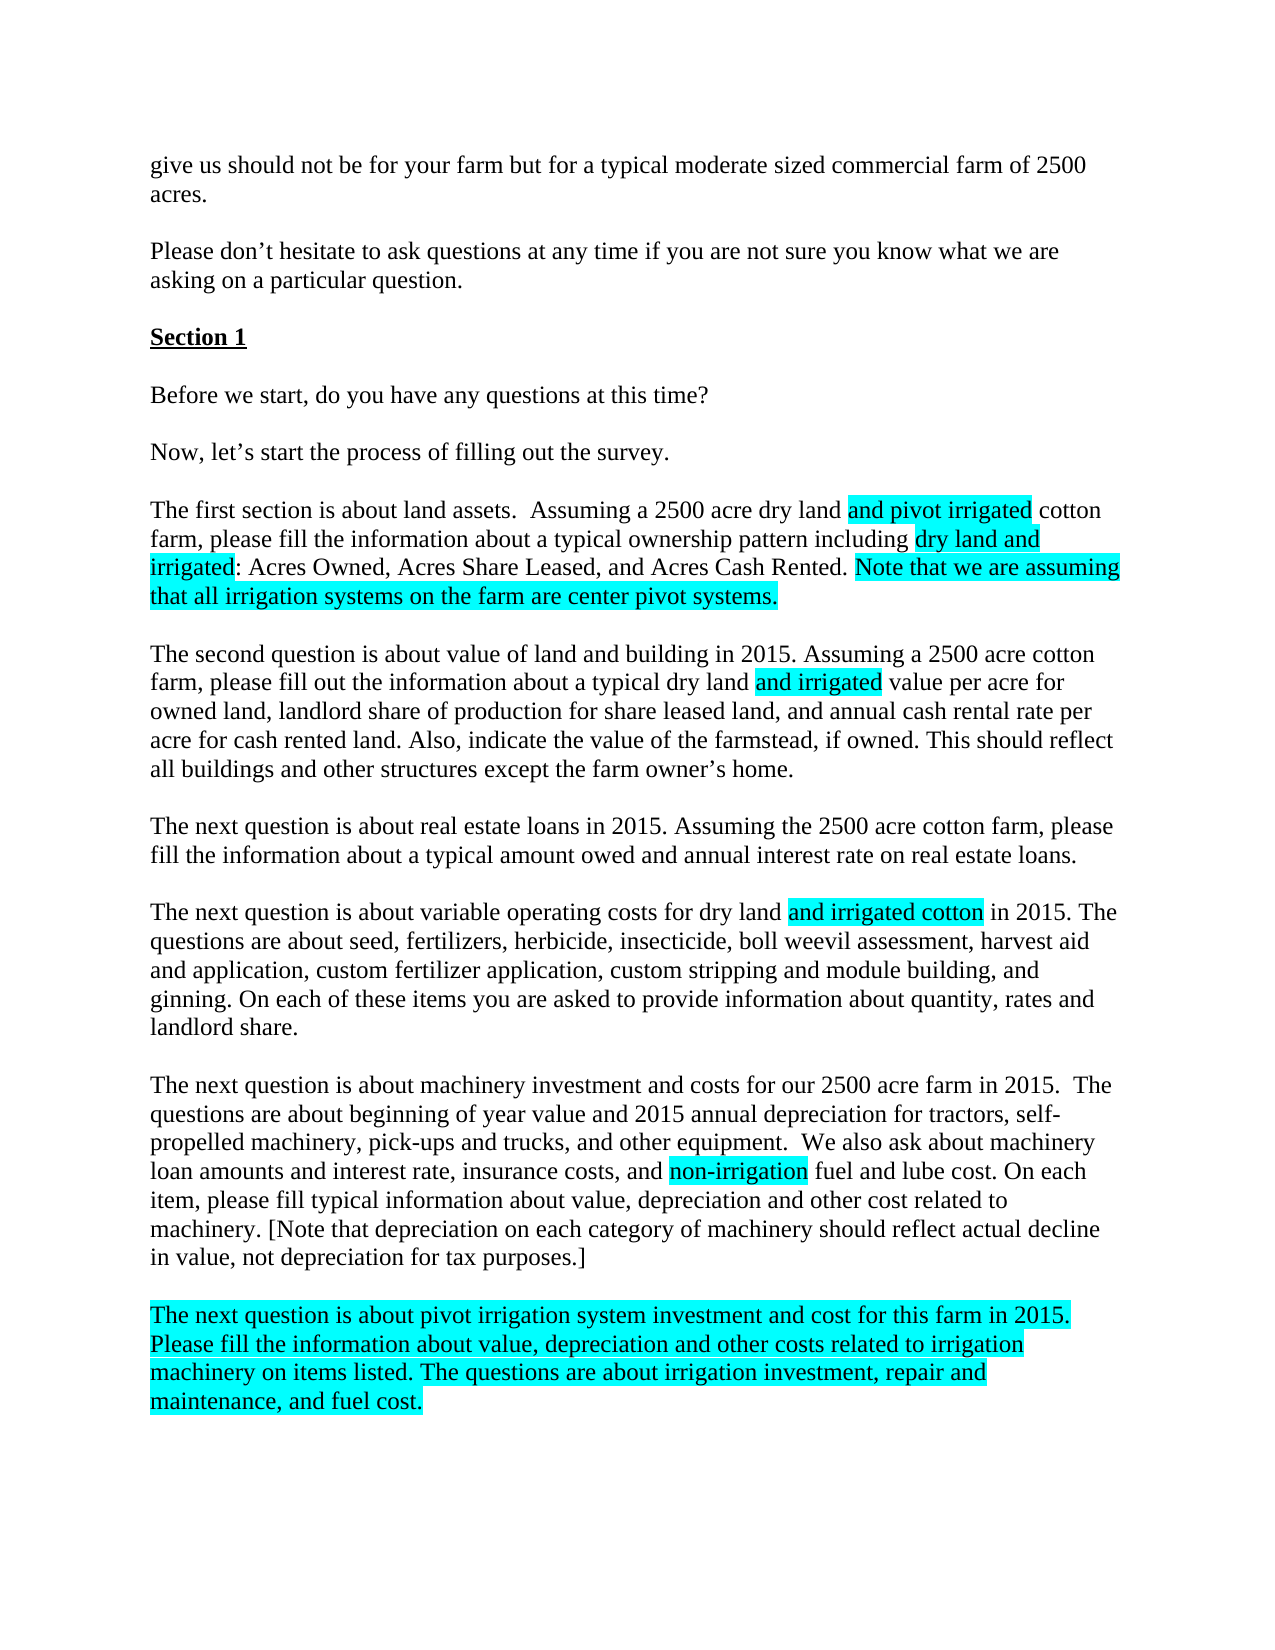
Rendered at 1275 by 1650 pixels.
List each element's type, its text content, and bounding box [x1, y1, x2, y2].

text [150, 150, 1125, 207]
text The next question is about real estate loans in 2015. Assuming the 2500 acre cotton farm, please fill the information about a typical amount owed and annual interest rate on real estate loans. [150, 811, 1125, 869]
text Now, let’s start the process of filling out the survey. [150, 437, 1125, 466]
text The first section is about land assets. Assuming a 2500 acre dry land and pivot irrigated cotton farm, please fill the information about a typical ownership pattern including dry land and irrigated: Acres Owned, Acres Share Leased, and Acres Cash Rented. Note that we are assuming that all irrigation systems on the farm are center pivot systems. [150, 495, 1125, 610]
text The second question is about value of land and building in 2015. Assuming a 2500 acre cotton farm, please fill out the information about a typical dry land and irrigated value per acre for owned land, landlord share of production for share leased land, and annual cash rental rate per acre for cash rented land. Also, indicate the value of the farmstead, if owned. This should reflect all buildings and other structures except the farm owner’s home. [150, 639, 1125, 782]
text Before we start, do you have any questions at this time? [150, 380, 1125, 409]
text Section 1 [150, 322, 1125, 351]
text The next question is about machinery investment and costs for our 2500 acre farm in 2015. The questions are about beginning of year value and 2015 annual depreciation for tractors, self-propelled machinery, pick-ups and trucks, and other equipment. We also ask about machinery loan amounts and interest rate, insurance costs, and non-irrigation fuel and lube cost. On each item, please fill typical information about value, depreciation and other cost related to machinery. [Note that depreciation on each category of machinery should reflect actual decline in value, not depreciation for tax purposes.] [150, 1070, 1125, 1271]
text Please don’t hesitate to ask questions at any time if you are not sure you know what we are asking on a particular question. [150, 236, 1125, 294]
text The next question is about variable operating costs for dry land and irrigated cotton in 2015. The questions are about seed, fertilizers, herbicide, insecticide, boll weevil assessment, harvest aid and application, custom fertilizer application, custom stripping and module building, and ginning. On each of these items you are asked to provide information about quantity, rates and landlord share. [150, 897, 1125, 1041]
text The next question is about pivot irrigation system investment and cost for this farm in 2015. Please fill the information about value, depreciation and other costs related to irrigation machinery on items listed. The questions are about irrigation investment, repair and maintenance, and fuel cost. [150, 1300, 1125, 1415]
